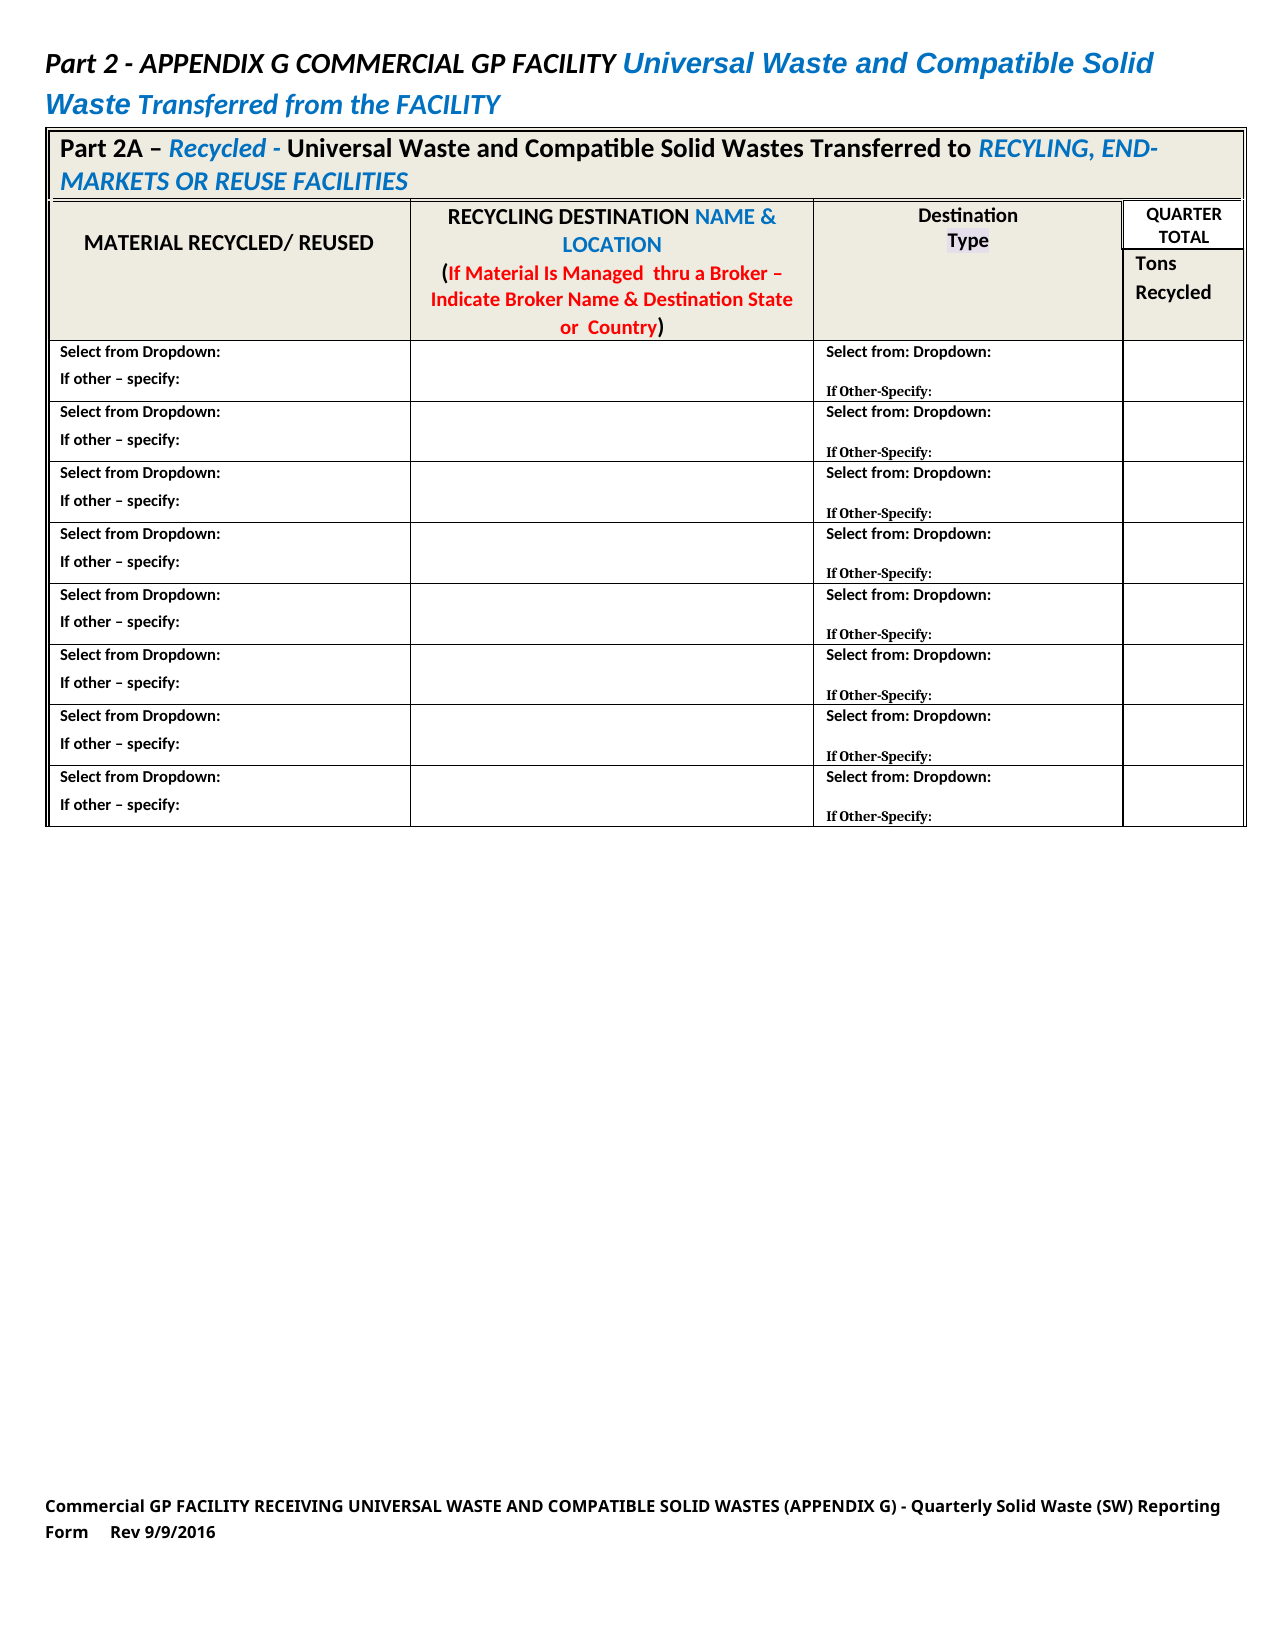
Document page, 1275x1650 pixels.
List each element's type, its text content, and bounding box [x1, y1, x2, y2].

table_cell [1124, 523, 1243, 583]
table_cell [411, 341, 813, 401]
table_cell Select from: Dropdown: If Other-Specify: [814, 766, 1122, 826]
table_cell Select from Dropdown: If other – specify: [50, 584, 410, 643]
table_cell RECYCLING DESTINATION NAME & LOCATION (If Material Is Managed thru a Broker – Indicate Broker Name & Destination State or Country) [411, 202, 813, 340]
table_cell Select from: Dropdown: If Other-Specify: [814, 705, 1122, 765]
table_cell [1124, 402, 1243, 461]
table_cell Select from: Dropdown: If Other-Specify: [814, 645, 1122, 704]
table_cell [1124, 766, 1243, 826]
table_cell [411, 462, 813, 522]
table_cell Select from Dropdown: If other – specify: [50, 341, 410, 401]
table_cell Select from: Dropdown: If Other-Specify: [814, 462, 1122, 522]
table_cell [411, 584, 813, 643]
table_cell Select from: Dropdown: If Other-Specify: [814, 523, 1122, 583]
table_cell [1124, 645, 1243, 704]
table_cell [1124, 705, 1243, 765]
table_cell Select from: Dropdown: If Other-Specify: [814, 341, 1122, 401]
table_cell Select from Dropdown: If other – specify: [50, 705, 410, 765]
table_cell [411, 402, 813, 461]
table_cell [1124, 584, 1243, 643]
table_cell Tons Recycled [1124, 250, 1243, 340]
table_cell [411, 645, 813, 704]
table_header Part 2A – Recycled - Universal Waste and Compatible Solid Wastes Transferred to RECYLING, END-MARKETS OR REUSE FACILITIES [50, 132, 1243, 198]
text Part 2 - APPENDIX G COMMERCIAL GP FACILITY Universal Waste and Compatible Solid Waste Transferred from the FACILITY [45, 45, 1230, 122]
table_cell QUARTER TOTAL [1124, 198, 1243, 248]
table_cell Select from: Dropdown: If Other-Specify: [814, 402, 1122, 461]
table_cell MATERIAL RECYCLED/ REUSED [47, 198, 410, 340]
table_cell Select from Dropdown: If other – specify: [50, 523, 410, 583]
table_cell Select from Dropdown: If other – specify: [50, 766, 410, 826]
table_cell Destination Type [814, 202, 1122, 340]
table_cell Select from Dropdown: If other – specify: [50, 402, 410, 461]
table_cell Select from Dropdown: If other – specify: [50, 462, 410, 522]
table_cell [411, 705, 813, 765]
table_cell Select from: Dropdown: If Other-Specify: [814, 584, 1122, 643]
table_cell Select from Dropdown: If other – specify: [50, 645, 410, 704]
table_cell [1124, 462, 1243, 522]
table_cell [1124, 341, 1243, 401]
table_cell [411, 523, 813, 583]
table_cell [411, 766, 813, 826]
